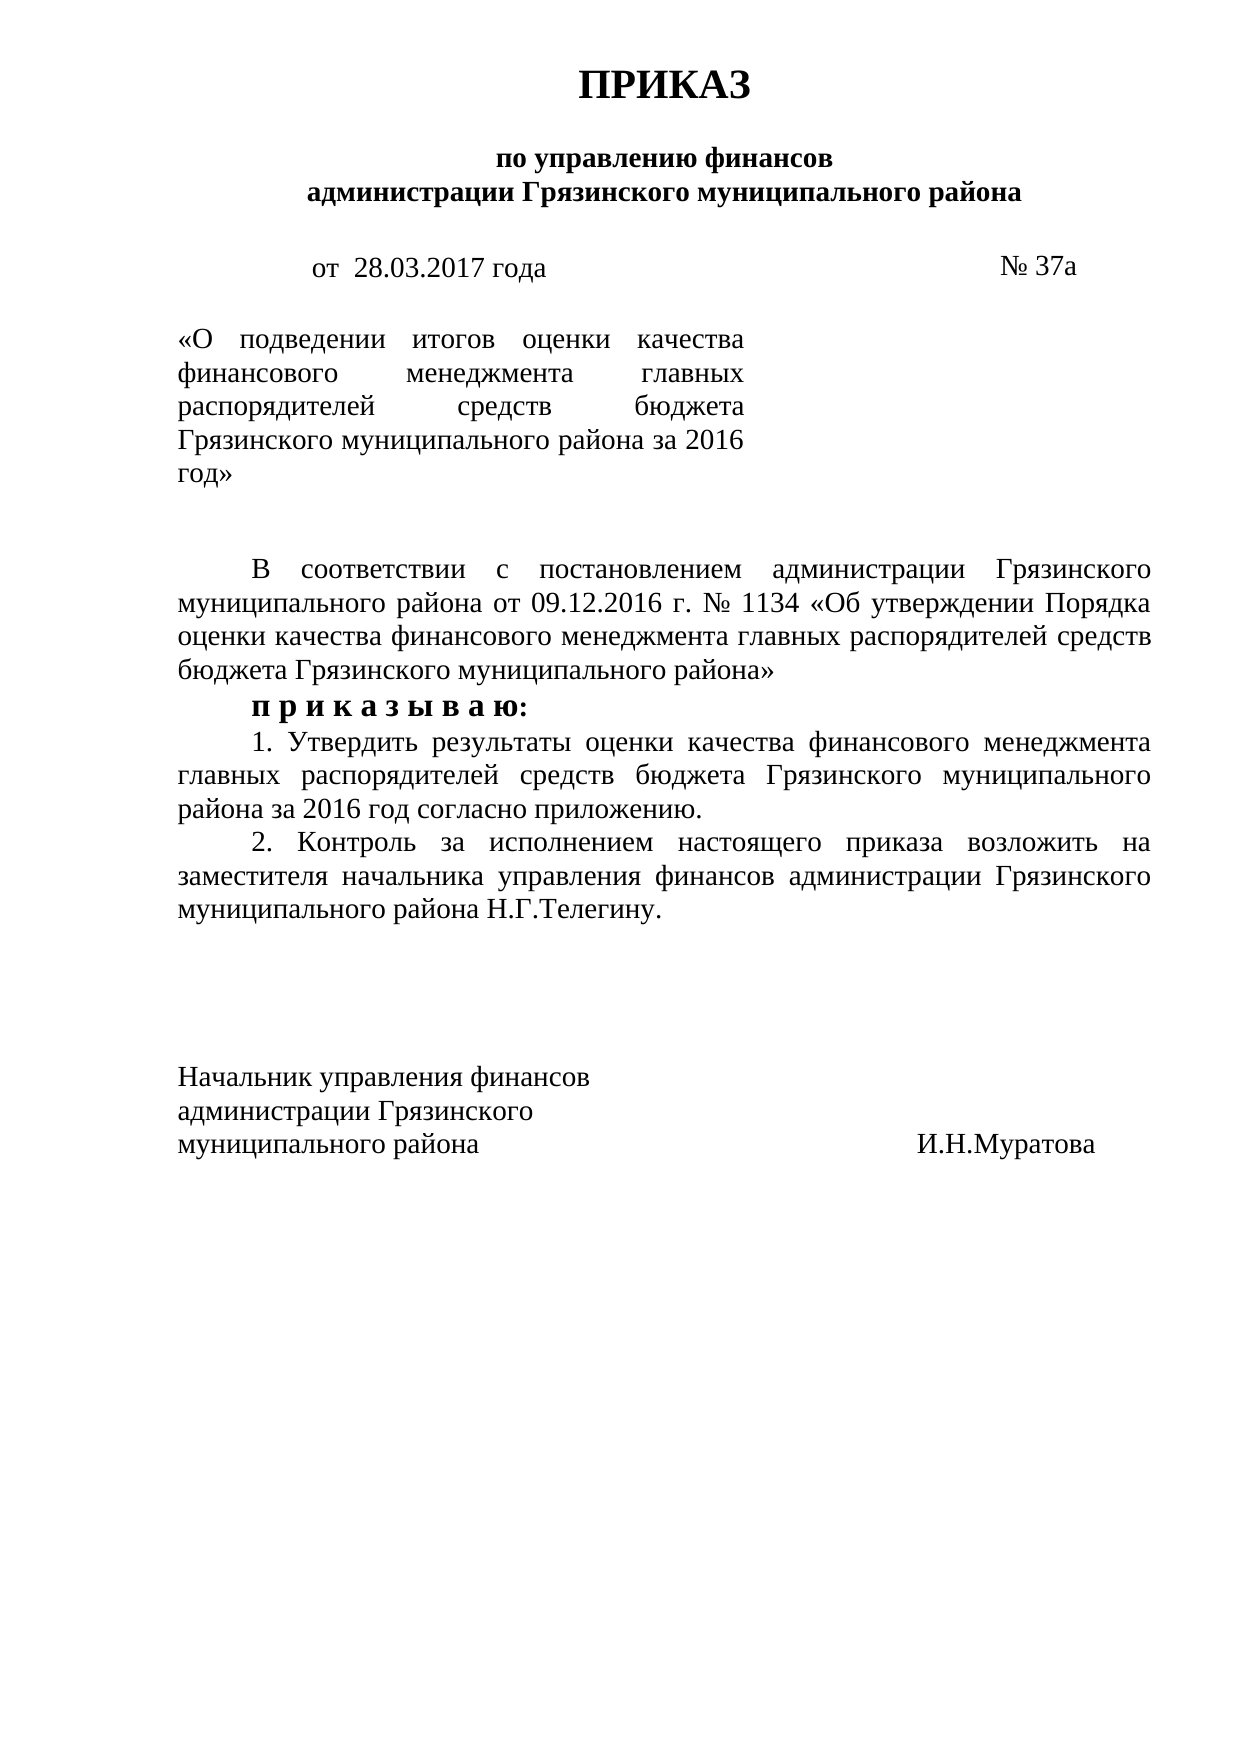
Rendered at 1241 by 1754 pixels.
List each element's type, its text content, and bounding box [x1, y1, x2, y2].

text Начальник управления финансов [177, 1059, 1152, 1093]
table_cell «О подведении итогов оценки качества финансового менеджмента главных распорядителей средств бюджета Грязинского муниципального района за 2016 год» [177, 321, 744, 489]
text В соответствии с постановлением администрации Грязинского муниципального района от 09.12.2016 г. № 1134 «Об утверждении Порядка оценки качества финансового менеджмента главных распорядителей средств бюджета Грязинского муниципального района» [177, 551, 1152, 685]
text по управлению финансов [177, 141, 1152, 174]
text п р и к а з ы в а ю: [177, 685, 1152, 724]
text 2. Контроль за исполнением настоящего приказа возложить на заместителя начальника управления финансов администрации Грязинского муниципального района Н.Г.Телегину. [177, 824, 1152, 925]
table_header № 37а [670, 208, 1152, 321]
text 1. Утвердить результаты оценки качества финансового менеджмента главных распорядителей средств бюджета Грязинского муниципального района за 2016 год согласно приложению. [177, 724, 1152, 824]
text муниципального района И.Н.Муратова [177, 1126, 1152, 1160]
table_header от 28.03.2017 года [188, 208, 670, 321]
text администрации Грязинского муниципального района [177, 174, 1152, 208]
text ПРИКАЗ [177, 59, 1152, 107]
text администрации Грязинского [177, 1093, 1152, 1126]
